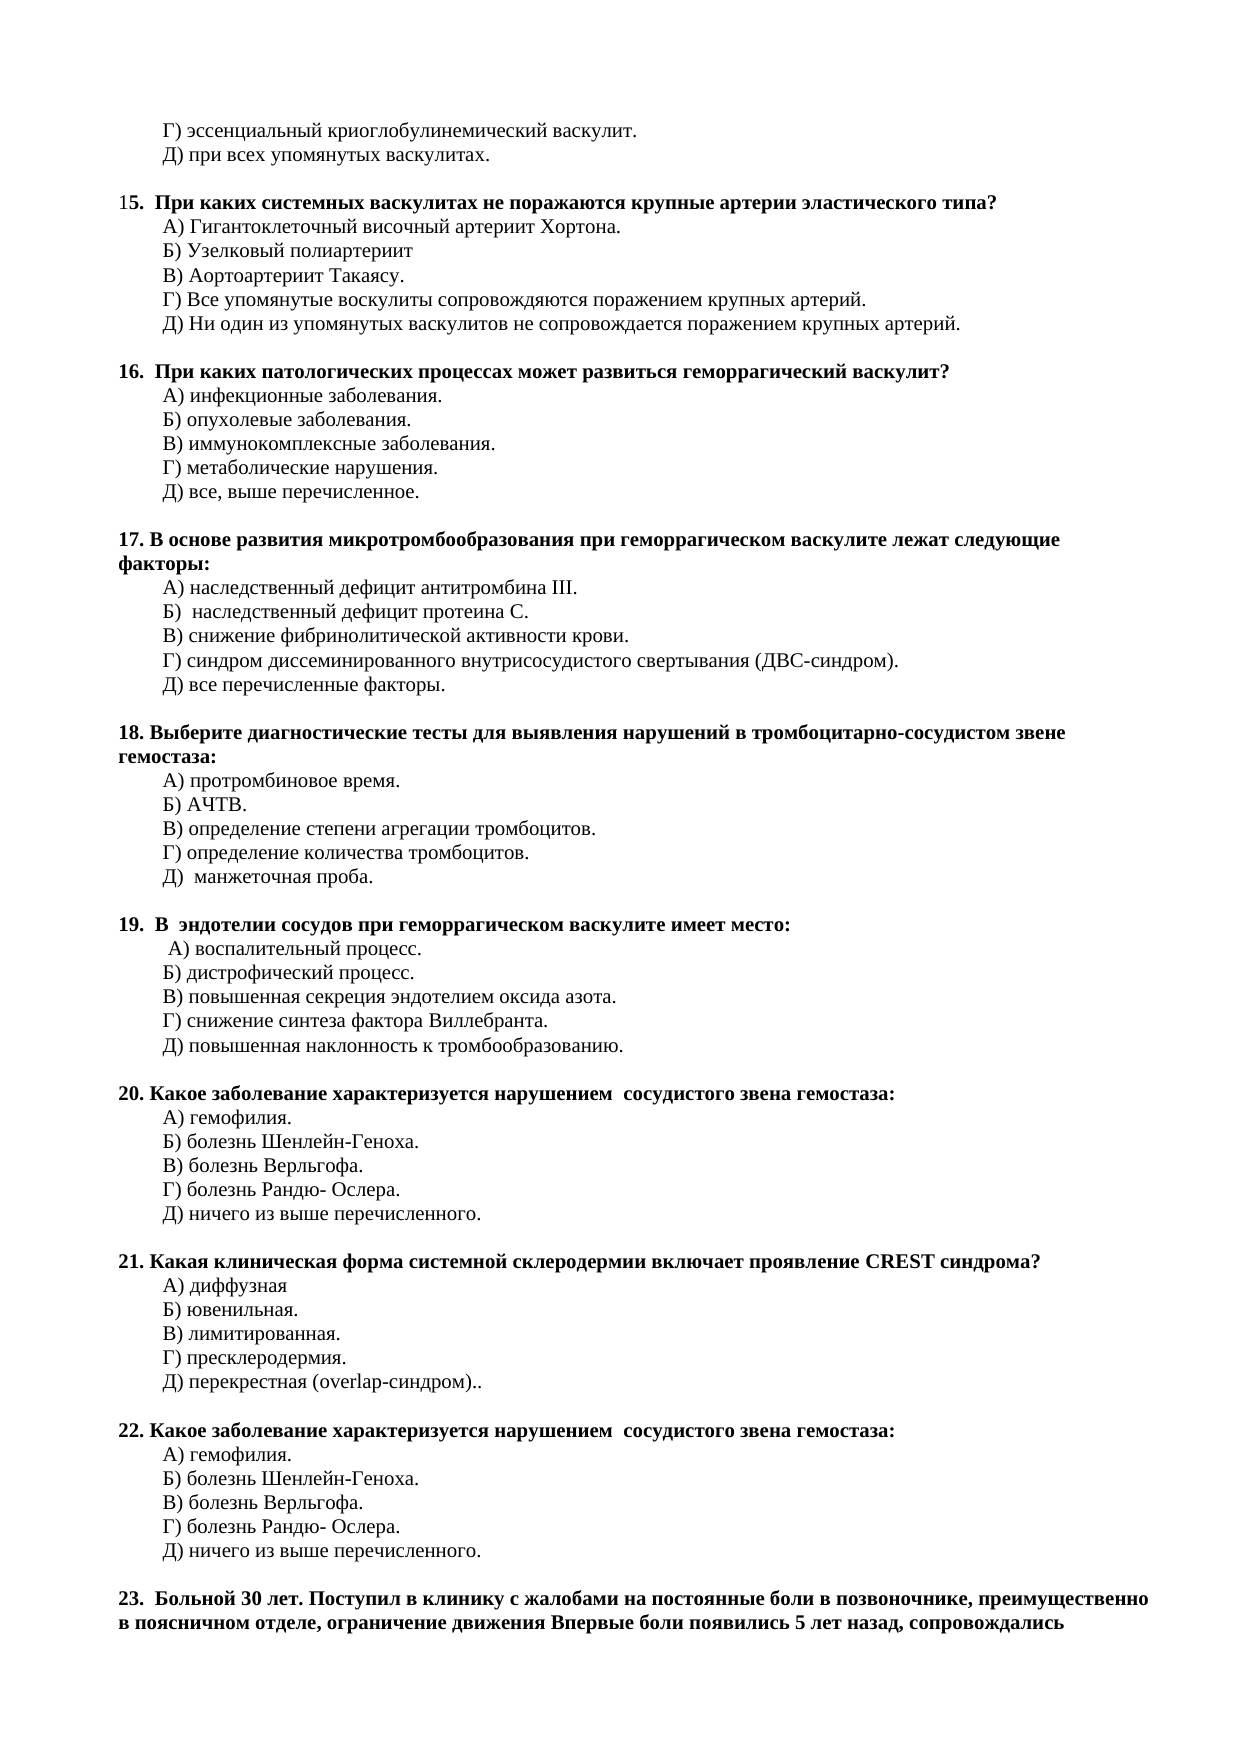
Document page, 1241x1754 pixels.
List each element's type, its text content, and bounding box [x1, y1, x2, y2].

text Д) Ни один из упомянутых васкулитов не сопровождается поражением крупных артерий. [162, 311, 1152, 335]
text Г) эссенциальный криоглобулинемический васкулит. [162, 118, 1152, 142]
text Д) ничего из выше перечисленного. [118, 1201, 1152, 1225]
text А) Гигантоклеточный височный артериит Хортона. [162, 214, 1152, 238]
text Б) ювенильная. [118, 1297, 1152, 1321]
text Б) АЧТВ. [118, 792, 1152, 816]
text Д) все, выше перечисленное. [162, 479, 1152, 503]
text Г) Все упомянутые воскулиты сопровождяются поражением крупных артерий. [162, 287, 1152, 311]
text В) повышенная секреция эндотелием оксида азота. [118, 984, 1152, 1008]
text 18. Выберите диагностические тесты для выявления нарушений в тромбоцитарно-сосудистом звене гемостаза: [118, 720, 1152, 768]
text Б) Узелковый полиартериит [162, 238, 1152, 262]
text В) определение степени агрегации тромбоцитов. [118, 816, 1152, 840]
text Д) манжеточная проба. [118, 864, 1152, 888]
text В) иммунокомплексные заболевания. [162, 431, 1152, 455]
text 17. В основе развития микротромбообразования при геморрагическом васкулите лежат следующие факторы: [118, 527, 1152, 575]
text Г) болезнь Рандю- Ослера. [118, 1177, 1152, 1201]
text В) болезнь Верльгофа. [118, 1153, 1152, 1177]
text 15. При каких системных васкулитах не поражаются крупные артерии эластического типа? [118, 190, 1152, 214]
text А) гемофилия. [118, 1105, 1152, 1129]
text Б) дистрофический процесс. [118, 960, 1152, 984]
text А) воспалительный процесс. [118, 936, 1152, 960]
text Д) при всех упомянутых васкулитах. [162, 142, 1152, 166]
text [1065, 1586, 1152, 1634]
text Д) перекрестная (overlap-синдром).. [118, 1369, 1152, 1393]
text Д) все перечисленные факторы. [118, 672, 1152, 696]
text Г) определение количества тромбоцитов. [118, 840, 1152, 864]
text 20. Какое заболевание характеризуется нарушением сосудистого звена гемостаза: [118, 1081, 1152, 1105]
text В) снижение фибринолитической активности крови. [118, 623, 1152, 647]
text 16. При каких патологических процессах может развиться геморрагический васкулит? [118, 359, 1152, 383]
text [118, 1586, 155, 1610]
text В) болезнь Верльгофа. [118, 1490, 1152, 1514]
text A) протромбиновое время. [118, 768, 1152, 792]
text Г) пресклеродермия. [118, 1345, 1152, 1369]
text 22. Какое заболевание характеризуется нарушением сосудистого звена гемостаза: [118, 1417, 1152, 1442]
text Г) метаболические нарушения. [162, 455, 1152, 479]
text 21. Какая клиническая форма системной склеродермии включает проявление CREST синдрома? [118, 1249, 1152, 1273]
text Б) болезнь Шенлейн-Геноха. [118, 1129, 1152, 1153]
text Б) болезнь Шенлейн-Геноха. [118, 1466, 1152, 1490]
text Г) синдром диссеминированного внутрисосудистого свертывания (ДВС-синдром). [118, 647, 1152, 672]
text Д) повышенная наклонность к тромбообразованию. [118, 1032, 1152, 1057]
text Д) ничего из выше перечисленного. [118, 1538, 1152, 1562]
text В) лимитированная. [118, 1321, 1152, 1345]
text А) диффузная [118, 1273, 1152, 1297]
text Г) снижение синтеза фактора Виллебранта. [118, 1008, 1152, 1032]
text Г) болезнь Рандю- Ослера. [118, 1514, 1152, 1538]
text А) инфекционные заболевания. [162, 383, 1152, 407]
text Б) наследственный дефицит протеина С. [118, 599, 1152, 623]
text В) Аортоартериит Такаясу. [162, 262, 1152, 287]
text Б) опухолевые заболевания. [162, 407, 1152, 431]
text 19. В эндотелии сосудов при геморрагическом васкулите имеет место: [118, 912, 1152, 936]
text А) наследственный дефицит антитромбина III. [118, 575, 1152, 599]
text А) гемофилия. [118, 1442, 1152, 1466]
